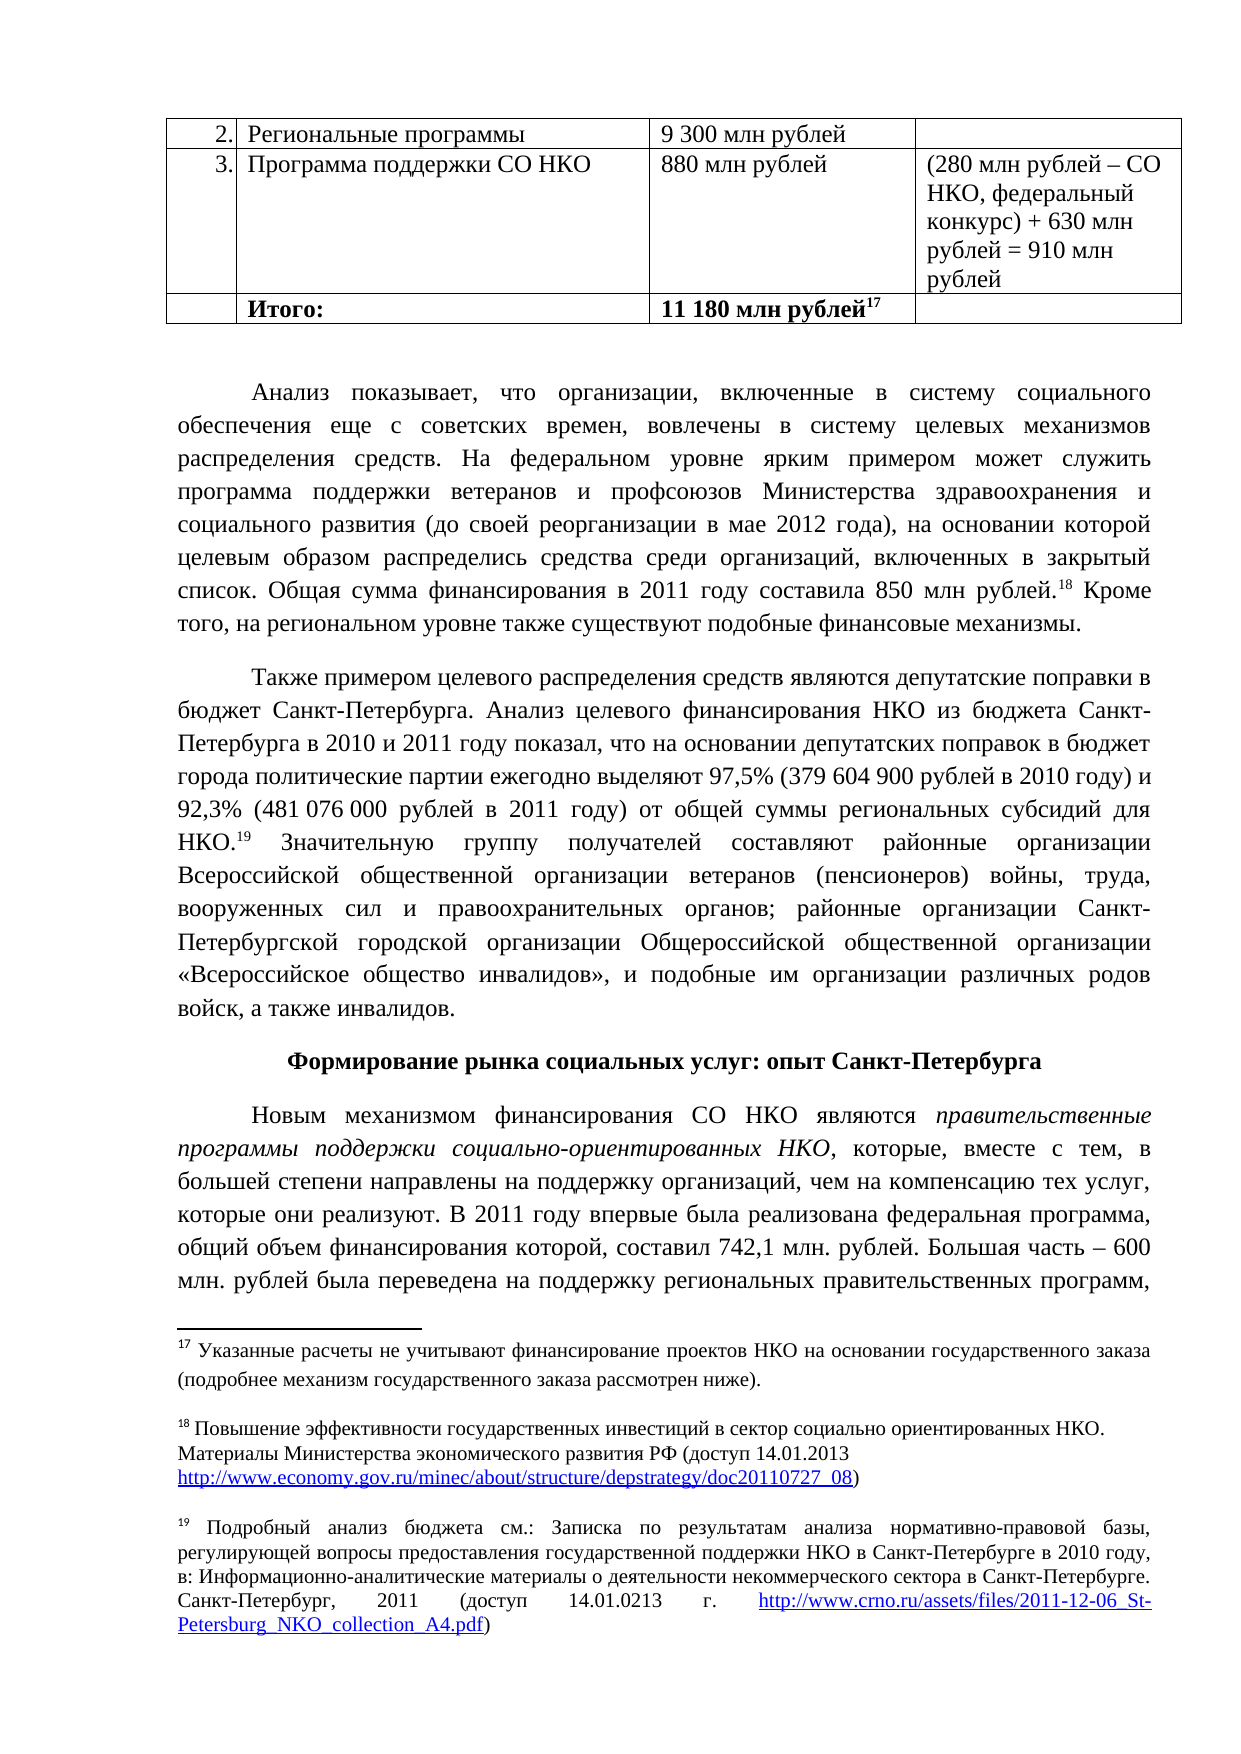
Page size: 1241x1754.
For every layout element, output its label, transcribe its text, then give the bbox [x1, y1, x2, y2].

table_cell [167, 119, 236, 148]
table_cell [167, 294, 236, 322]
table_cell 11 180 млн рублей [650, 294, 915, 322]
table_cell Программа поддержки СО НКО [237, 149, 649, 293]
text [177, 1100, 1152, 1294]
text Формирование рынка социальных услуг: опыт Санкт-Петербурга [177, 1046, 1152, 1075]
table_cell Региональные программы [237, 119, 649, 148]
text Анализ показывает, что организации, включенные в систему социального обеспечения еще с советских времен, вовлечены в систему целевых механизмов распределения средств. На федеральном уровне ярким примером может служить программа поддержки ветеранов и профсоюзов Министерства здравоохранения и социального развития (до своей реорганизации в мае 2012 года), на основании которой целевым образом распределись средства среди организаций, включенных в закрытый список. Общая сумма финансирования в 2011 году составила 850 млн рублей. Кроме того, на региональном уровне также существуют подобные финансовые механизмы. [177, 377, 1152, 637]
table_cell Итого: [237, 294, 649, 322]
table_cell [916, 294, 1181, 322]
table_cell [916, 119, 1181, 148]
table_cell [167, 149, 236, 293]
text Также примером целевого распределения средств являются депутатские поправки в бюджет Санкт-Петербурга. Анализ целевого финансирования НКО из бюджета Санкт-Петербурга в 2010 и 2011 году показал, что на основании депутатских поправок в бюджет города политические партии ежегодно выделяют 97,5% (379 604 900 рублей в 2010 году) и 92,3% (481 076 000 рублей в 2011 году) от общей суммы региональных субсидий для НКО. Значительную группу получателей составляют районные организации Всероссийской общественной организации ветеранов (пенсионеров) войны, труда, вооруженных сил и правоохранительных органов; районные организации Санкт-Петербургской городской организации Общероссийской общественной организации «Всероссийское общество инвалидов», и подобные им организации различных родов войск, а также инвалидов. [177, 662, 1152, 1021]
table_cell 880 млн рублей [650, 149, 915, 293]
table_cell (280 млн рублей – СО НКО, федеральный конкурс) + 630 млн рублей = 910 млн рублей [916, 149, 1181, 293]
table_cell 9 300 млн рублей [650, 119, 915, 148]
